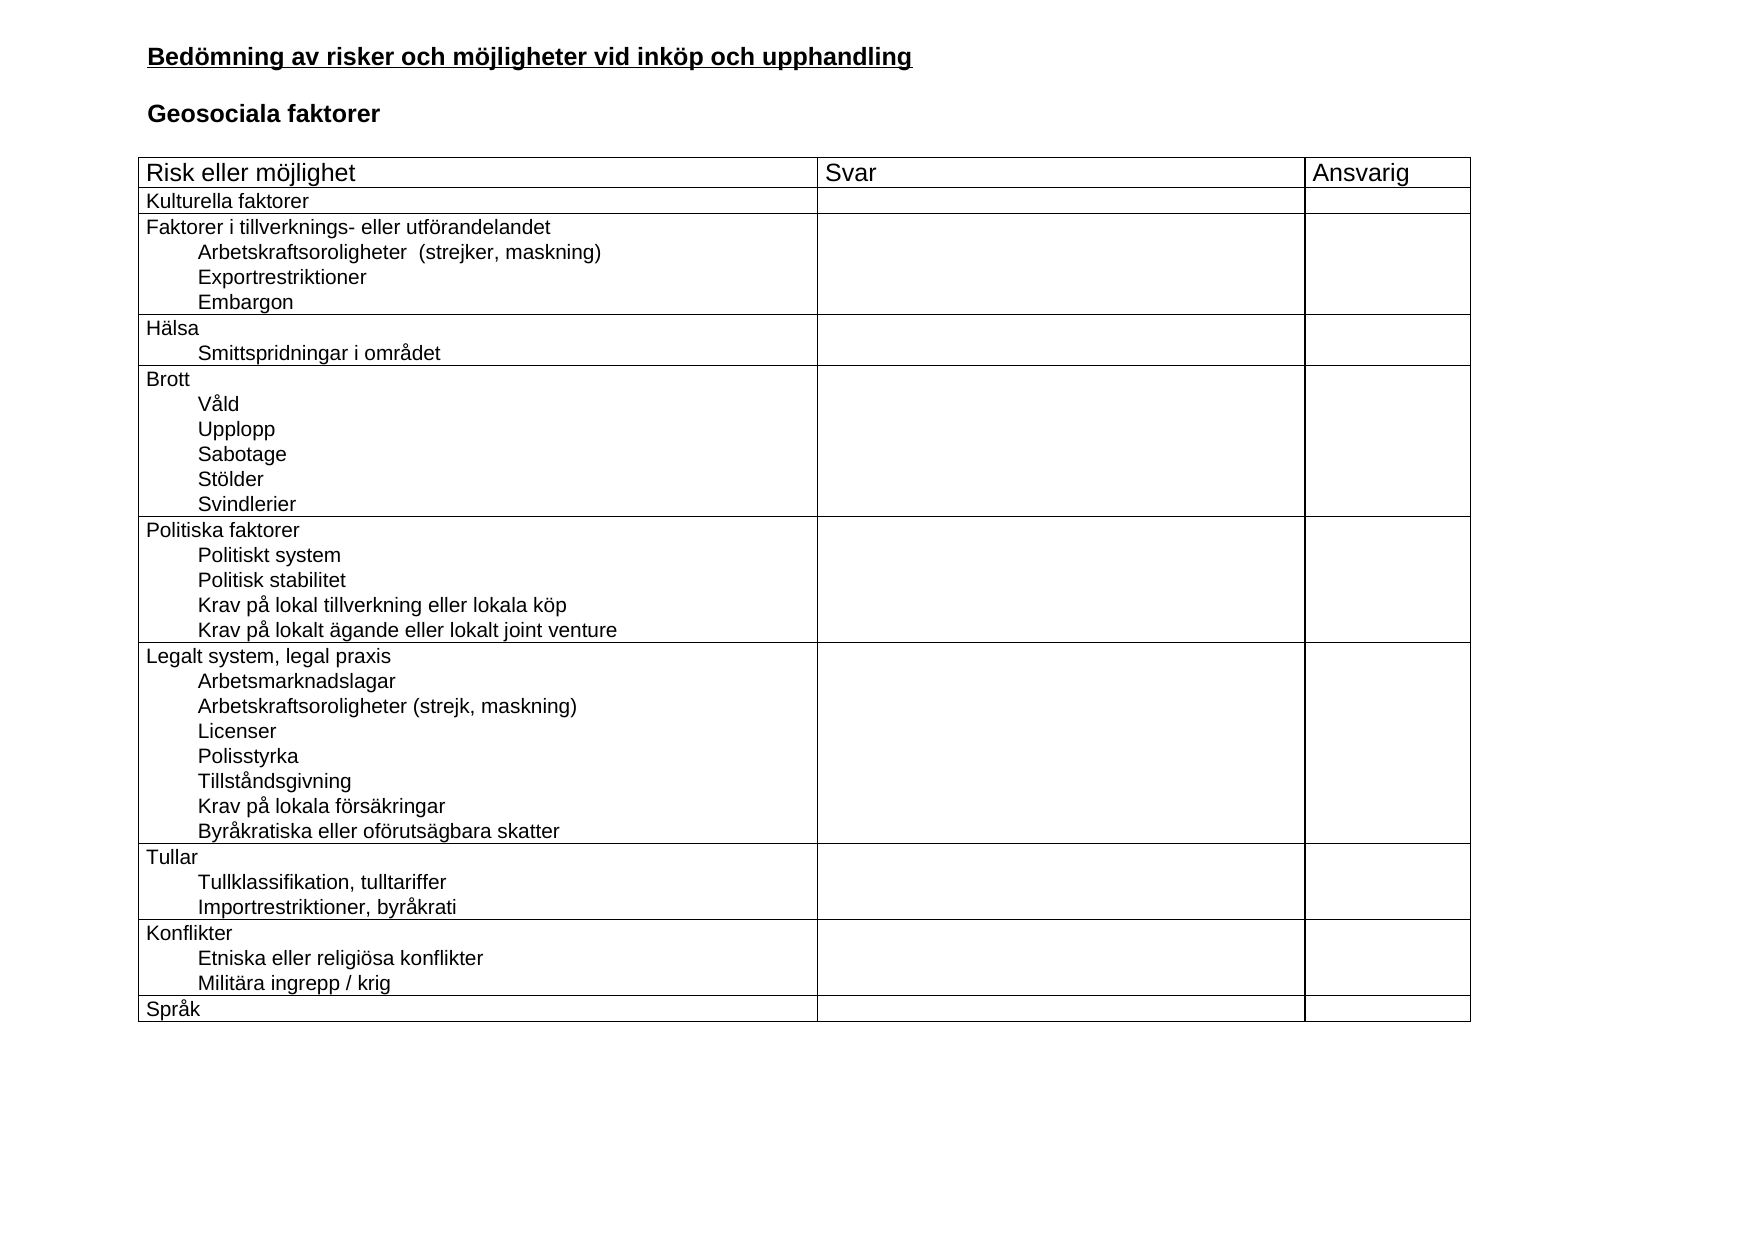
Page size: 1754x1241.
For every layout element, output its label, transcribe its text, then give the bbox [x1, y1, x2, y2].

table_cell [818, 643, 1304, 843]
table_cell Konflikter Etniska eller religiösa konflikter Militära ingrepp / krig [139, 920, 817, 995]
table_cell [1306, 366, 1470, 516]
table_header Risk eller möjlighet [139, 158, 817, 187]
table_cell [818, 517, 1304, 642]
table_header Ansvarig [1306, 158, 1470, 187]
table_cell [818, 315, 1304, 365]
text Geosociala faktorer [147, 99, 1547, 128]
table_cell [1306, 214, 1470, 314]
table_cell [1306, 844, 1470, 919]
table_cell Hälsa Smittspridningar i området [139, 315, 817, 365]
table_cell [1306, 315, 1470, 365]
table_cell Legalt system, legal praxis Arbetsmarknadslagar Arbetskraftsoroligheter (strejk, maskning) Licenser Polisstyrka Tillståndsgivning Krav på lokala försäkringar Byråkratiska eller oförutsägbara skatter [139, 643, 817, 843]
table_cell Kulturella faktorer [139, 188, 817, 213]
table_cell [818, 996, 1304, 1021]
table_cell Brott Våld Upplopp Sabotage Stölder Svindlerier [139, 366, 817, 516]
table_cell [1306, 188, 1470, 213]
table_header Svar [818, 158, 1304, 187]
table_cell Faktorer i tillverknings- eller utförandelandet Arbetskraftsoroligheter (strejker, maskning) Exportrestriktioner Embargon [139, 214, 817, 314]
table_cell [818, 188, 1304, 213]
table_cell [1306, 920, 1470, 995]
table_cell Tullar Tullklassifikation, tulltariffer Importrestriktioner, byråkrati [139, 844, 817, 919]
table_cell Språk [139, 996, 817, 1021]
table_cell [818, 920, 1304, 995]
table_cell [1306, 996, 1470, 1021]
table_cell Politiska faktorer Politiskt system Politisk stabilitet Krav på lokal tillverkning eller lokala köp Krav på lokalt ägande eller lokalt joint venture [139, 517, 817, 642]
table_cell [818, 366, 1304, 516]
table_cell [818, 844, 1304, 919]
table_cell [818, 214, 1304, 314]
table_cell [1306, 517, 1470, 642]
table_cell [1306, 643, 1470, 843]
